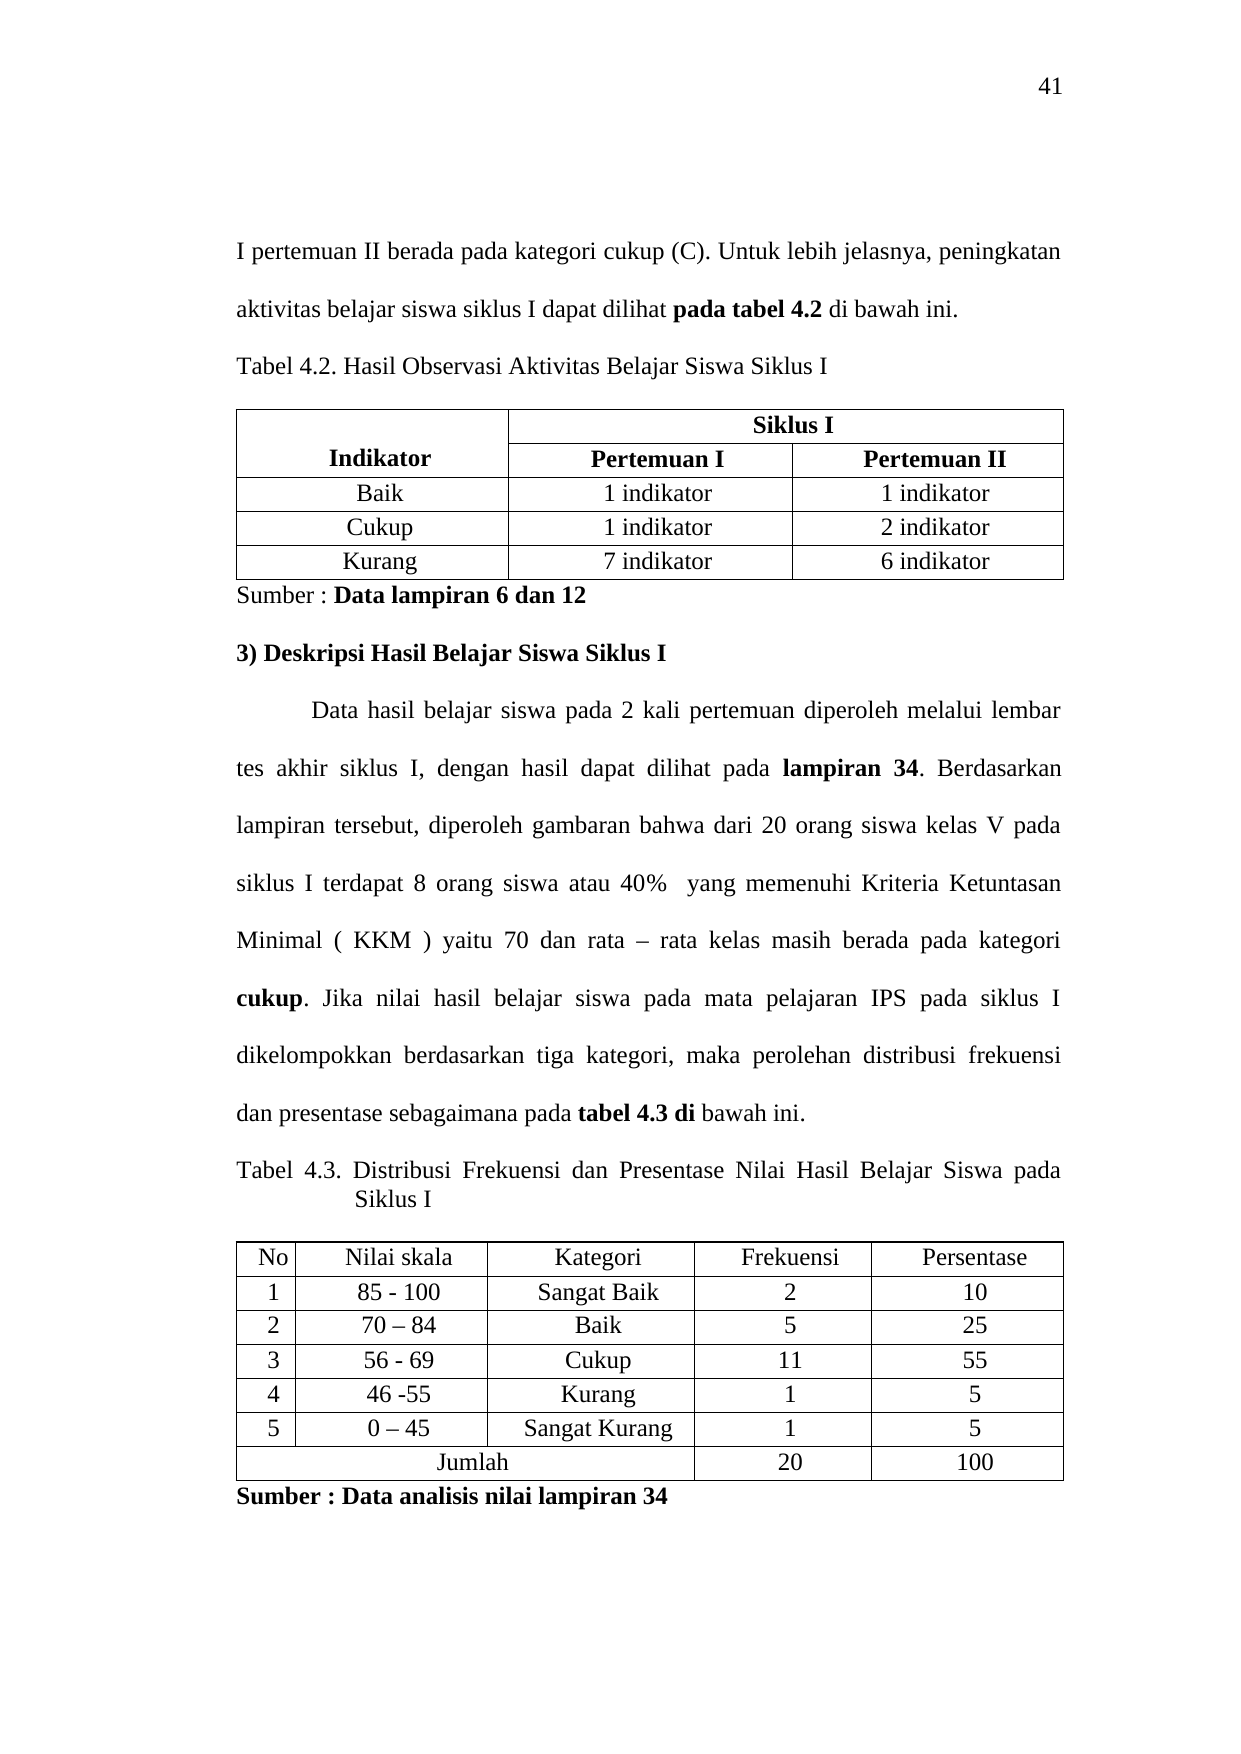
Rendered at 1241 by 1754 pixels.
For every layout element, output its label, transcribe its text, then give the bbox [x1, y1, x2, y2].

table_cell 100 [872, 1447, 1063, 1480]
text Tabel 4.3. Distribusi Frekuensi dan Presentase Nilai Hasil Belajar Siswa pada Siklus I [236, 1155, 1062, 1213]
table_cell 4 [237, 1379, 295, 1412]
table_cell 5 [872, 1379, 1063, 1412]
table_cell 1 indikator [793, 478, 1063, 511]
table_cell 20 [695, 1447, 871, 1480]
table_cell Jumlah [237, 1447, 694, 1480]
table_cell Sangat Baik [488, 1277, 694, 1309]
table_header Frekuensi [695, 1243, 871, 1276]
table_cell 46 -55 [296, 1379, 487, 1412]
table_cell Kurang [488, 1379, 694, 1412]
table_cell Sangat Kurang [488, 1413, 694, 1446]
table_header Indikator [237, 410, 508, 477]
table_cell 1 indikator [509, 478, 792, 511]
table_cell 1 indikator [509, 512, 792, 545]
table_cell 25 [872, 1311, 1063, 1344]
table_cell 5 [237, 1413, 295, 1446]
table_cell 2 [237, 1311, 295, 1344]
table_header Nilai skala [296, 1243, 487, 1276]
text 3) Deskripsi Hasil Belajar Siswa Siklus I [236, 638, 1078, 666]
text Data hasil belajar siswa pada 2 kali pertemuan diperoleh melalui lembar tes akhir siklus I, dengan hasil dapat dilihat pada lampiran 34. Berdasarkan lampiran tersebut, diperoleh gambaran bahwa dari 20 orang siswa kelas V pada siklus I terdapat 8 orang siswa atau 40% yang memenuhi Kriteria Ketuntasan Minimal ( KKM ) yaitu 70 dan rata – rata kelas masih berada pada kategori cukup. Jika nilai hasil belajar siswa pada mata pelajaran IPS pada siklus I dikelompokkan berdasarkan tiga kategori, maka perolehan distribusi frekuensi dan presentase sebagaimana pada tabel 4.3 di bawah ini. [236, 695, 1062, 1126]
table_cell 7 indikator [509, 546, 792, 579]
table_header Persentase [872, 1243, 1063, 1276]
list Tabel 4.2. Hasil Observasi Aktivitas Belajar Siswa Siklus I [236, 351, 1078, 380]
table_cell Baik [237, 478, 508, 511]
table_cell 85 - 100 [296, 1277, 487, 1309]
table_cell 3 [237, 1345, 295, 1378]
table_cell 55 [872, 1345, 1063, 1378]
table_cell 6 indikator [793, 546, 1063, 579]
table_cell 2 [695, 1277, 871, 1309]
table_cell 5 [695, 1311, 871, 1344]
table_cell 70 – 84 [296, 1311, 487, 1344]
table_cell Cukup [237, 512, 508, 545]
table_header Kategori [488, 1243, 694, 1276]
table_cell 2 indikator [793, 512, 1063, 545]
table_header No [237, 1243, 295, 1276]
table_cell Pertemuan II [793, 444, 1063, 477]
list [236, 236, 1062, 323]
table_cell 56 - 69 [296, 1345, 487, 1378]
table_cell 0 – 45 [296, 1413, 487, 1446]
list Sumber : Data lampiran 6 dan 12 [236, 580, 1078, 609]
text Sumber : Data analisis nilai lampiran 34 [236, 1481, 1078, 1510]
table_cell 10 [872, 1277, 1063, 1309]
table_cell 5 [872, 1413, 1063, 1446]
table_cell Kurang [237, 546, 508, 579]
table_cell 1 [695, 1379, 871, 1412]
table_cell Baik [488, 1311, 694, 1344]
table_cell 11 [695, 1345, 871, 1378]
table_cell 1 [695, 1413, 871, 1446]
table_header Siklus I [509, 410, 1063, 443]
table_cell Cukup [488, 1345, 694, 1378]
table_cell 1 [237, 1277, 295, 1309]
table_cell Pertemuan I [509, 444, 792, 477]
